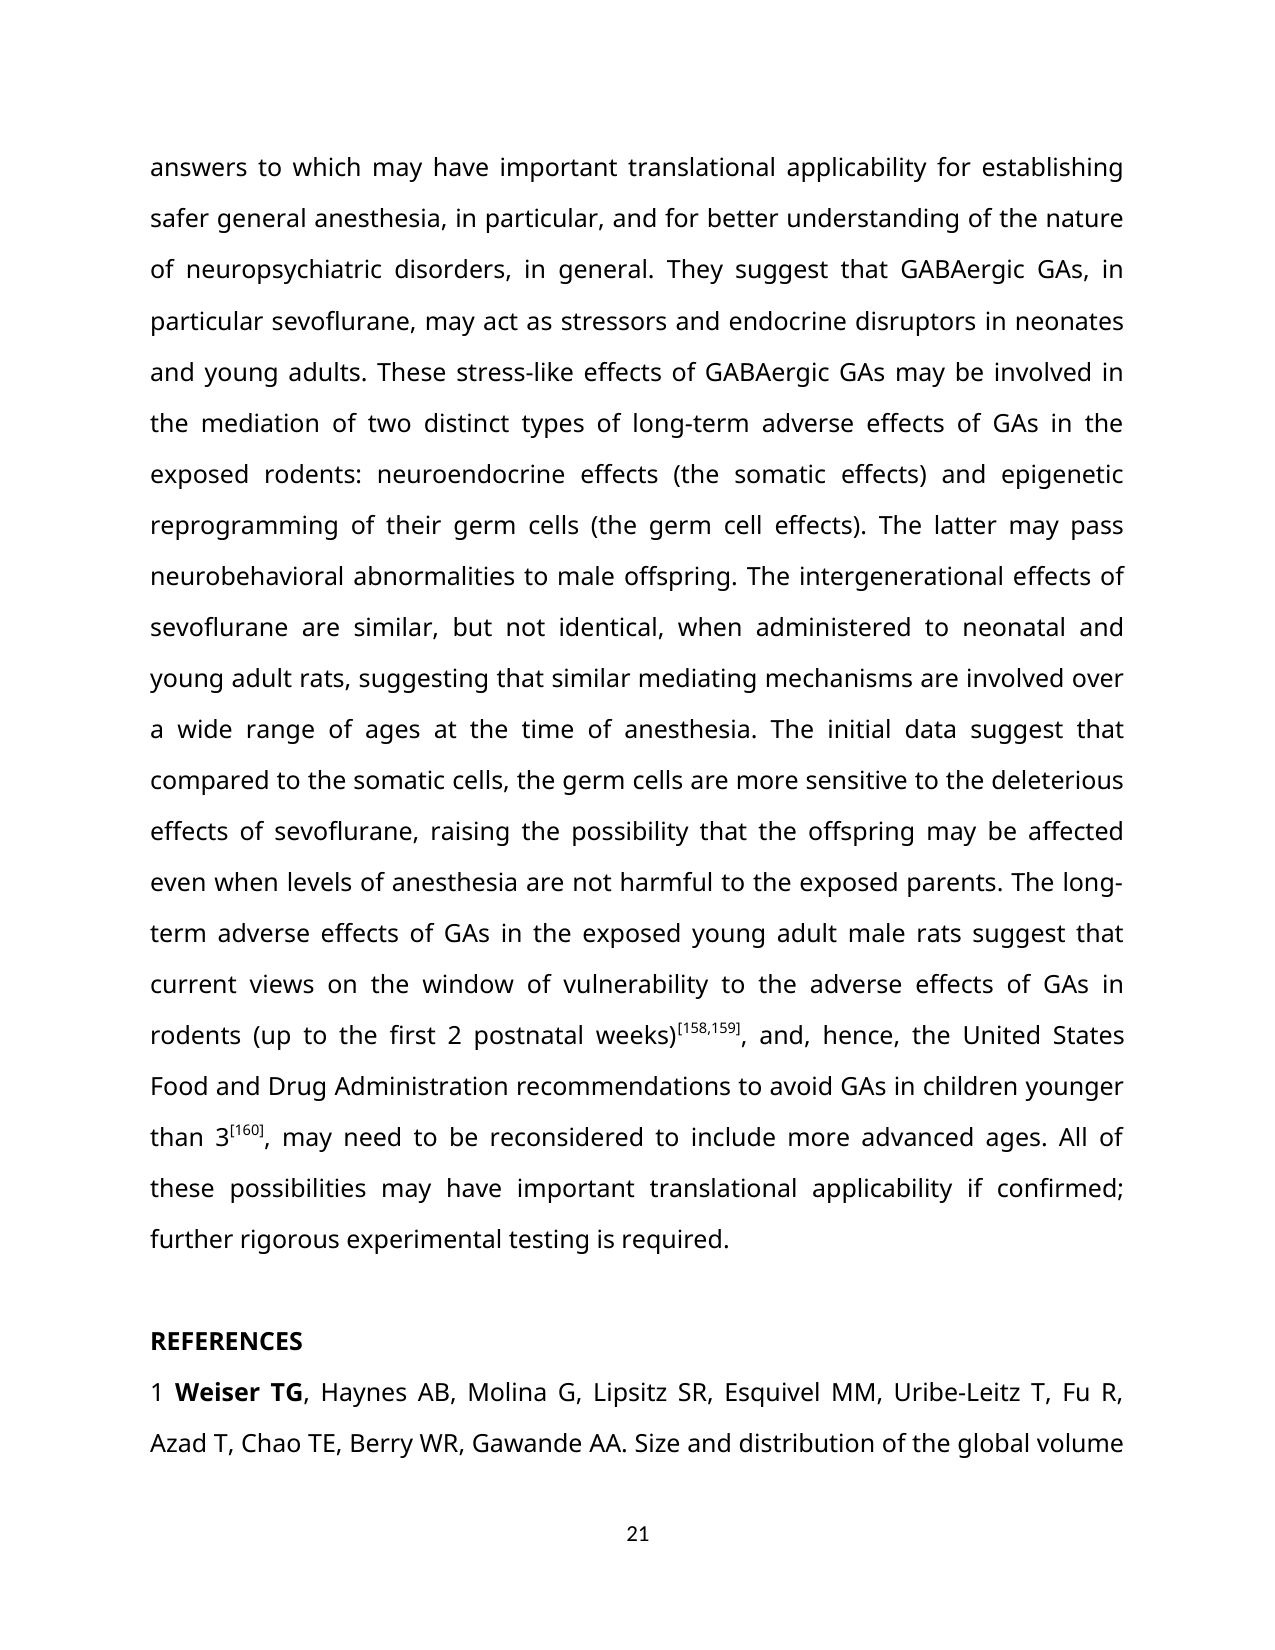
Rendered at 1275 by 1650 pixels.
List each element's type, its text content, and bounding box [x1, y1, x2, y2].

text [150, 1375, 1125, 1460]
text REFERENCES [150, 1324, 1125, 1358]
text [150, 150, 1125, 1256]
